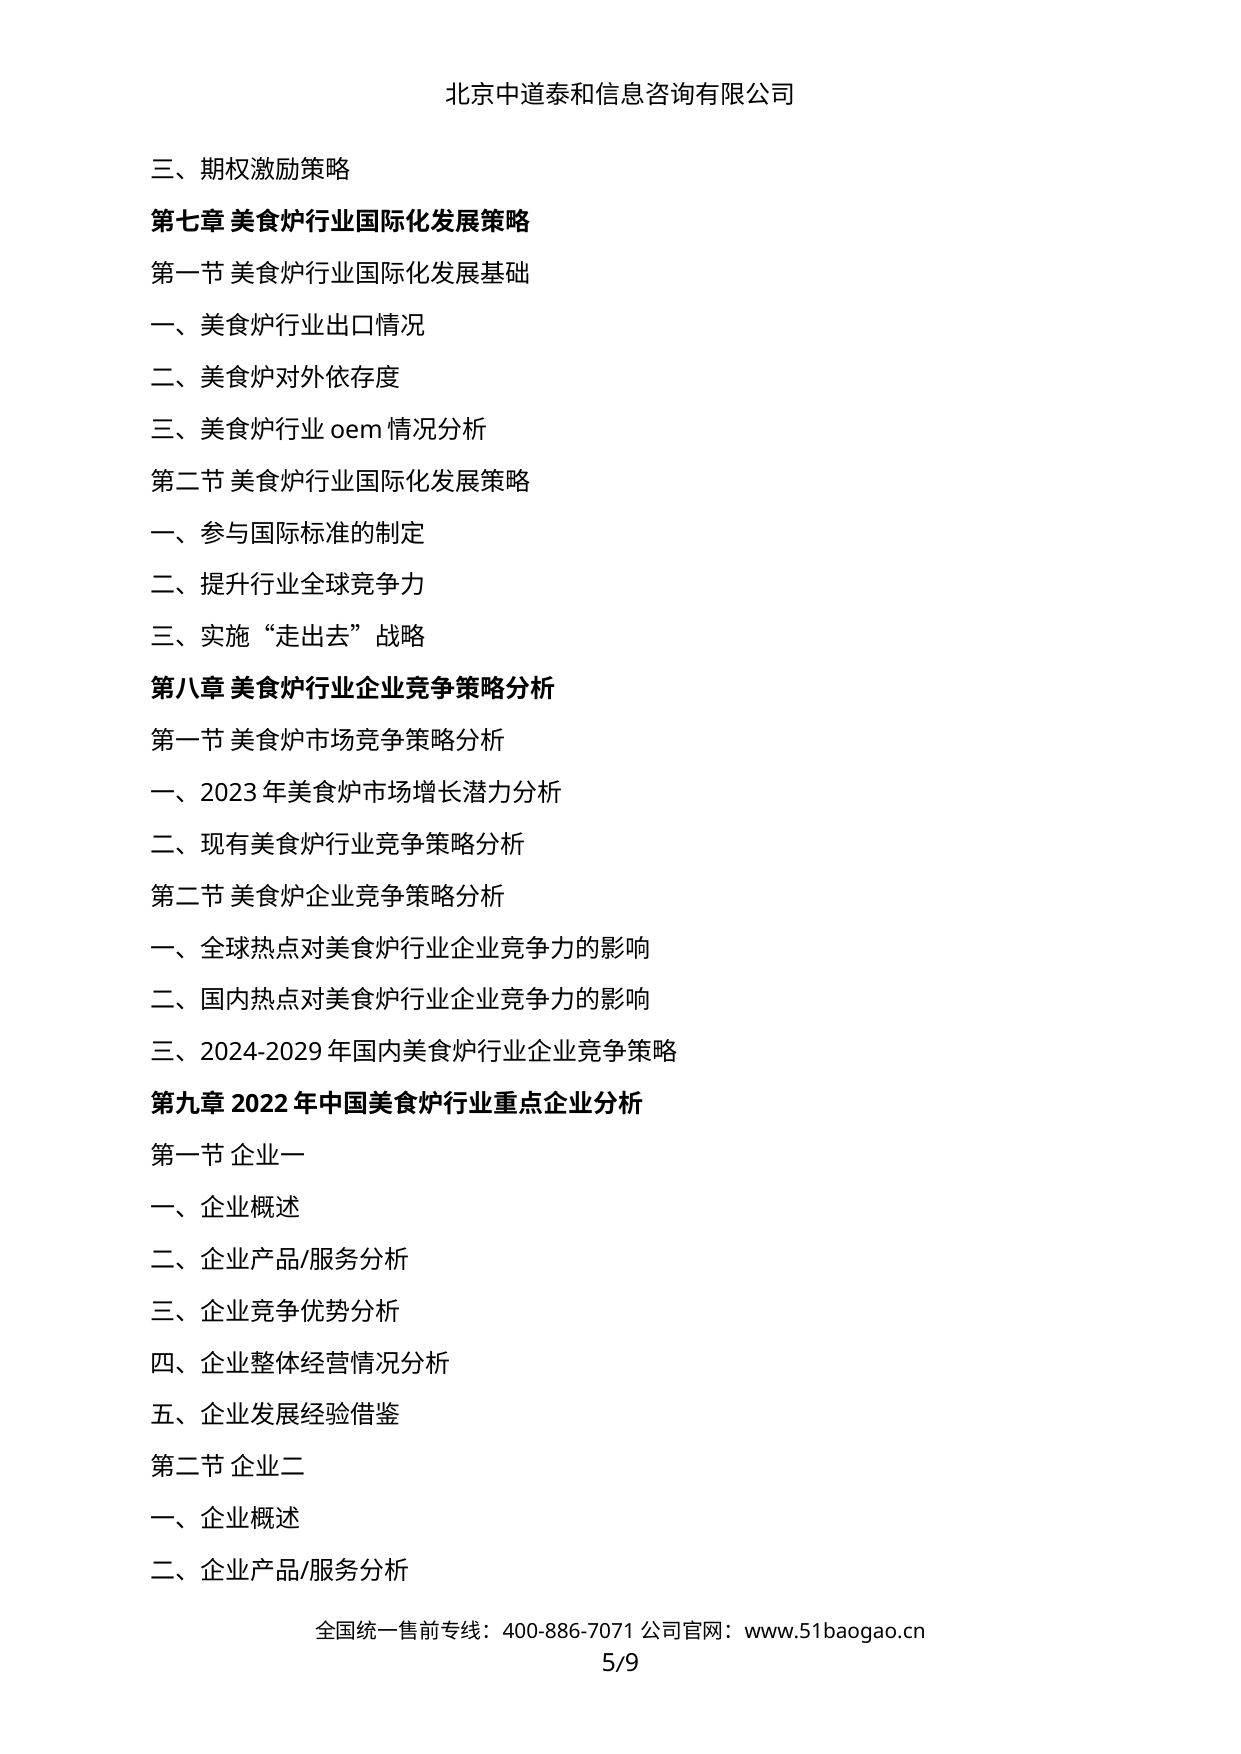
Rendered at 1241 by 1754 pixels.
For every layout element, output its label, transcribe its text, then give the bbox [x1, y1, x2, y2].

text 四、企业整体经营情况分析 [150, 1343, 1090, 1379]
text 一、企业概述 [150, 1499, 1090, 1535]
text 第七章 美食炉行业国际化发展策略 [150, 202, 1090, 238]
text 三、2024-2029年国内美食炉行业企业竞争策略 [150, 1032, 1090, 1068]
text 一、企业概述 [150, 1187, 1090, 1224]
text 一、全球热点对美食炉行业企业竞争力的影响 [150, 928, 1090, 964]
text 五、企业发展经验借鉴 [150, 1395, 1090, 1431]
text 二、国内热点对美食炉行业企业竞争力的影响 [150, 980, 1090, 1016]
text 二、企业产品/服务分析 [150, 1551, 1090, 1587]
text 二、提升行业全球竞争力 [150, 565, 1090, 601]
text 一、参与国际标准的制定 [150, 513, 1090, 549]
text 第九章 2022年中国美食炉行业重点企业分析 [150, 1084, 1090, 1120]
text 三、实施“走出去”战略 [150, 617, 1090, 653]
text 二、现有美食炉行业竞争策略分析 [150, 824, 1090, 861]
text 三、企业竞争优势分析 [150, 1291, 1090, 1327]
text 第一节 美食炉行业国际化发展基础 [150, 254, 1090, 290]
text 三、期权激励策略 [150, 150, 1090, 186]
text 第一节 美食炉市场竞争策略分析 [150, 721, 1090, 757]
text 二、企业产品/服务分析 [150, 1239, 1090, 1276]
text 第八章 美食炉行业企业竞争策略分析 [150, 669, 1090, 705]
text 一、美食炉行业出口情况 [150, 306, 1090, 342]
text 第二节 美食炉企业竞争策略分析 [150, 876, 1090, 912]
text 第一节 企业一 [150, 1136, 1090, 1172]
text 二、美食炉对外依存度 [150, 357, 1090, 394]
text 第二节 美食炉行业国际化发展策略 [150, 461, 1090, 497]
text 第二节 企业二 [150, 1447, 1090, 1483]
text 三、美食炉行业oem情况分析 [150, 409, 1090, 446]
text 一、2023年美食炉市场增长潜力分析 [150, 772, 1090, 809]
